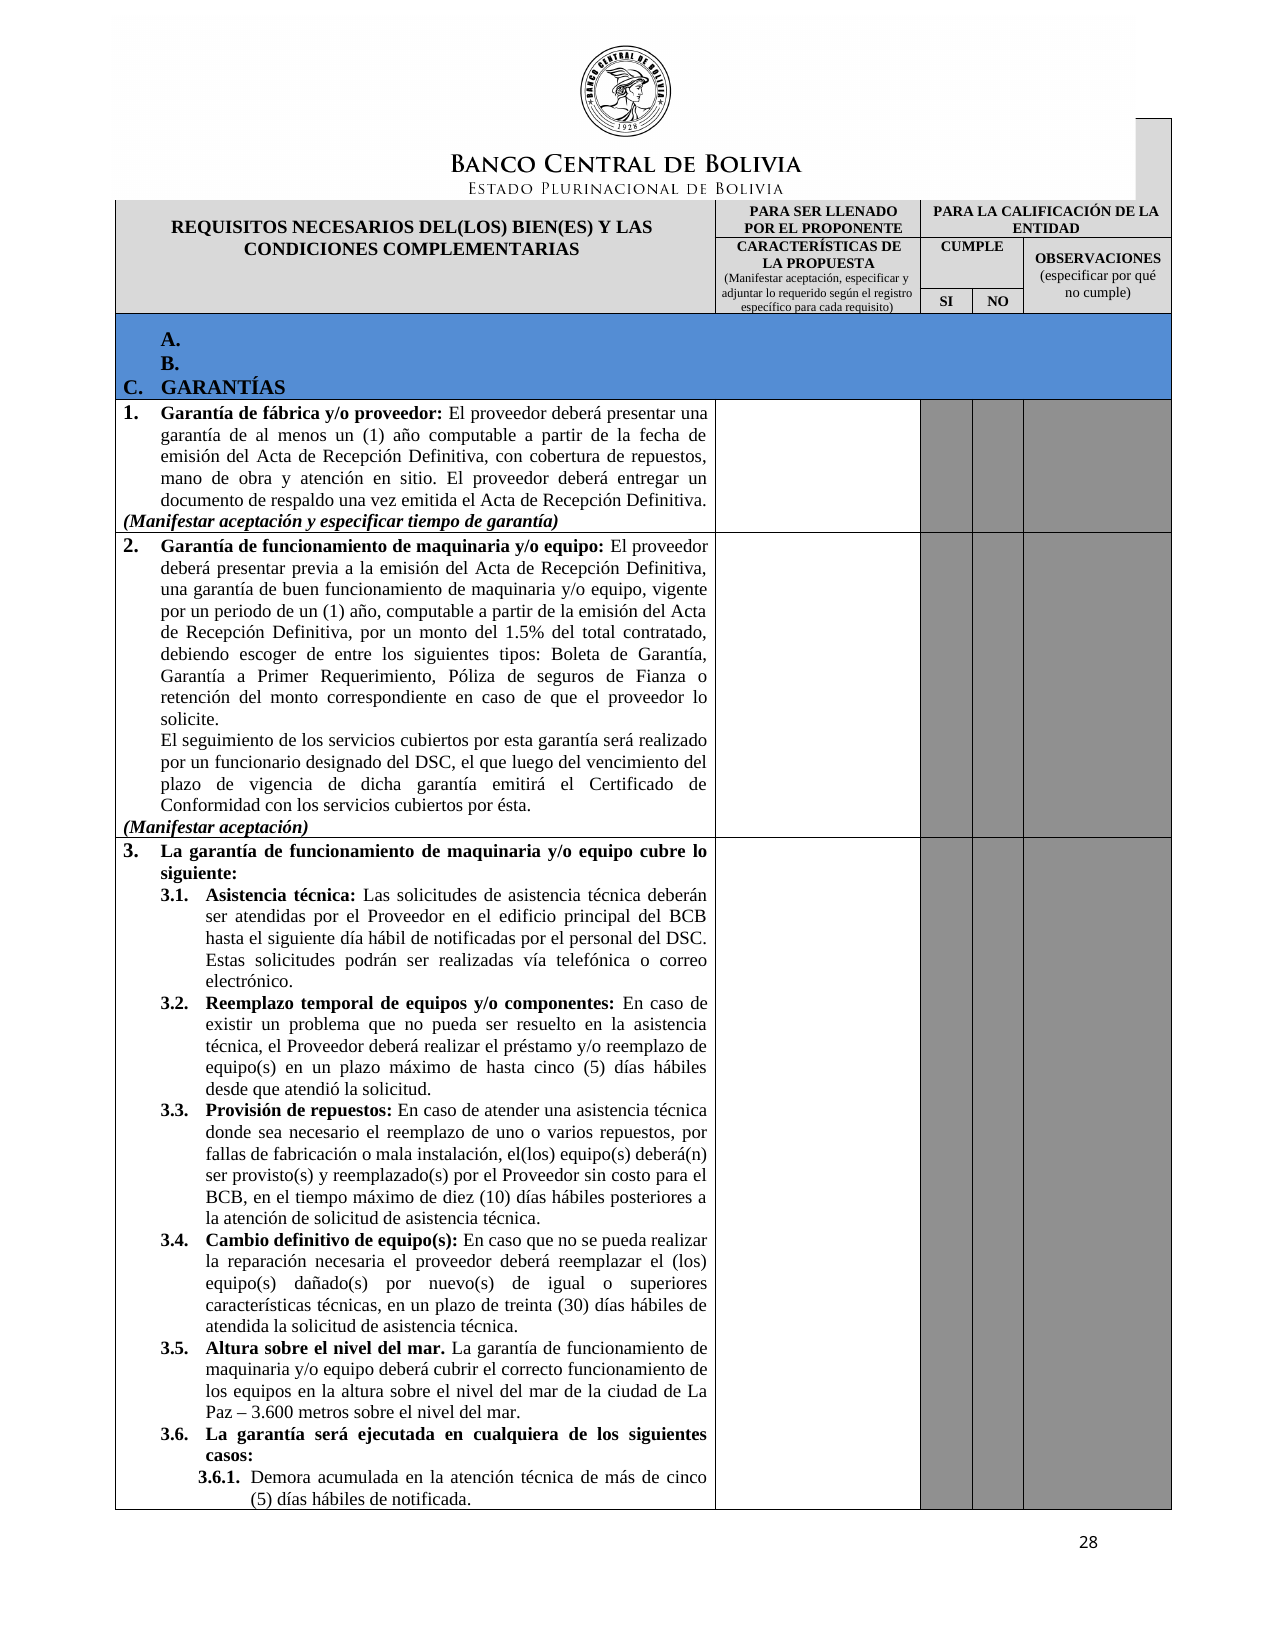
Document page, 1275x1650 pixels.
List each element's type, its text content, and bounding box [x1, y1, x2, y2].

table_header PARA LA CALIFICACIÓN DE LA ENTIDAD [921, 119, 1171, 237]
table_cell [973, 838, 1023, 1509]
table_cell Garantía de funcionamiento de maquinaria y/o equipo: El proveedor deberá presentar previa a la emisión del Acta de Recepción Definitiva, una garantía de buen funcionamiento de maquinaria y/o equipo, vigente por un periodo de un (1) año, computable a partir de la emisión del Acta de Recepción Definitiva, por un monto del 1.5% del total contratado, debiendo escoger de entre los siguientes tipos: Boleta de Garantía, Garantía a Primer Requerimiento, Póliza de seguros de Fianza o retención del monto correspondiente en caso de que el proveedor lo solicite. El seguimiento de los servicios cubiertos por esta garantía será realizado por un funcionario designado del DSC, el que luego del vencimiento del plazo de vigencia de dicha garantía emitirá el Certificado de Conformidad con los servicios cubiertos por ésta. (Manifestar aceptación) [116, 533, 715, 837]
table_cell SI [921, 289, 972, 313]
table_cell [1024, 838, 1171, 1509]
table_cell [716, 533, 920, 837]
table_cell [1024, 400, 1171, 532]
table_cell CARACTERÍSTICAS DE LA PROPUESTA (Manifestar aceptación, especificar y adjuntar lo requerido según el registro específico para cada requisito) [716, 238, 920, 313]
table_cell [1024, 533, 1171, 837]
table_header PARA SER LLENADO POR EL PROPONENTE [716, 200, 920, 237]
table_cell NO [973, 289, 1023, 313]
table_cell [973, 533, 1023, 837]
table_header REQUISITOS NECESARIOS DEL(LOS) BIEN(ES) Y LAS CONDICIONES COMPLEMENTARIAS [116, 200, 715, 313]
table_cell CUMPLE [921, 238, 1023, 288]
table_cell [973, 400, 1023, 532]
table_cell [921, 838, 972, 1509]
table_cell [921, 533, 972, 837]
table_cell GARANTÍAS [116, 314, 1171, 399]
table_cell [716, 400, 920, 532]
table_cell [716, 838, 920, 1509]
picture [110, 15, 1135, 200]
table_cell OBSERVACIONES (especificar por qué no cumple) [1024, 238, 1171, 313]
table_cell [921, 400, 972, 532]
table_cell Garantía de fábrica y/o proveedor: El proveedor deberá presentar una garantía de al menos un (1) año computable a partir de la fecha de emisión del Acta de Recepción Definitiva, con cobertura de repuestos, mano de obra y atención en sitio. El proveedor deberá entregar un documento de respaldo una vez emitida el Acta de Recepción Definitiva. (Manifestar aceptación y especificar tiempo de garantía) [116, 400, 715, 532]
